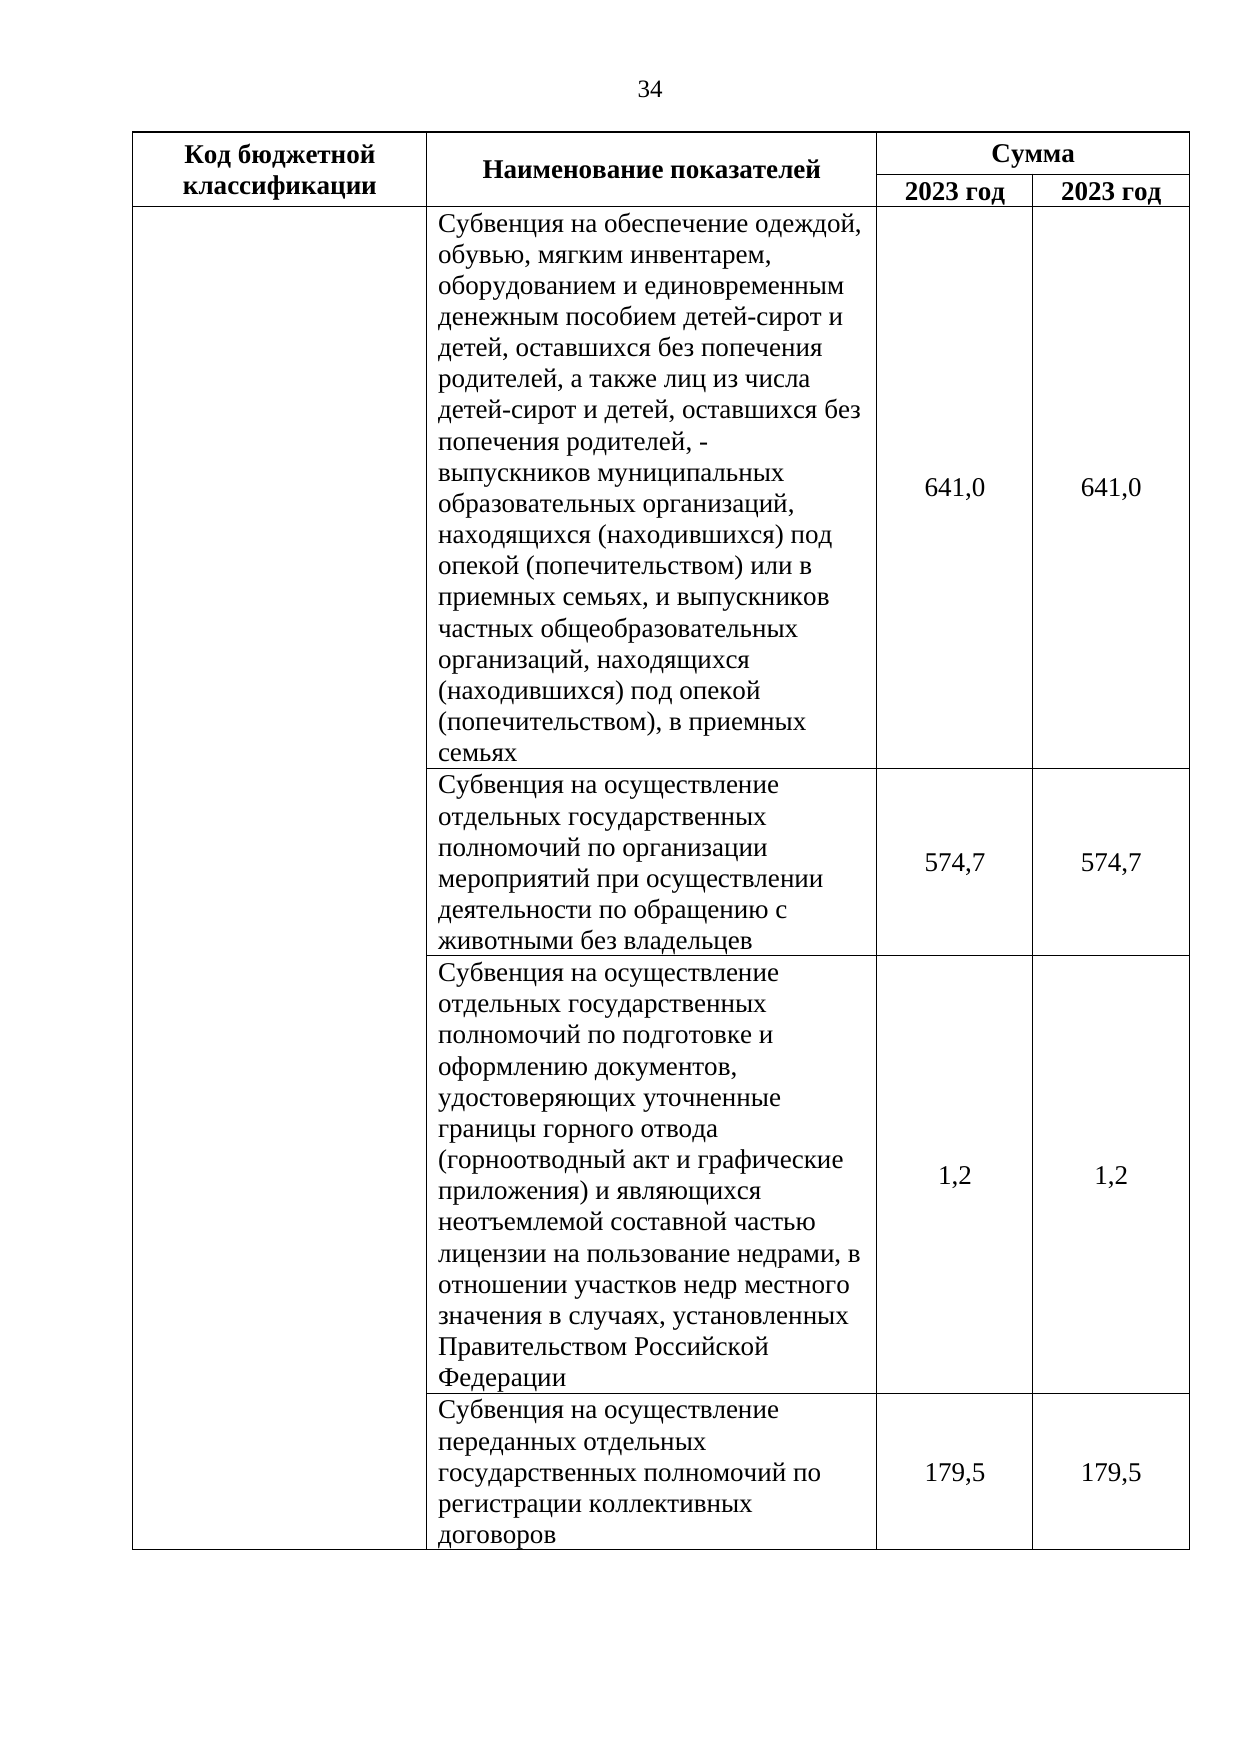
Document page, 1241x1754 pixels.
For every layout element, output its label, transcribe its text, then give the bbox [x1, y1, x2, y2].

table_cell 179,5 [877, 1394, 1032, 1549]
table_cell 574,7 [877, 769, 1032, 955]
table_header Код бюджетной классификации [133, 133, 426, 206]
table_cell Субвенция на обеспечение одеждой, обувью, мягким инвентарем, оборудованием и единовременным денежным пособием детей-сирот и детей, оставшихся без попечения родителей, а также лиц из числа детей-сирот и детей, оставшихся без попечения родителей, - выпускников муниципальных образовательных организаций, находящихся (находившихся) под опекой (попечительством) или в приемных семьях, и выпускников частных общеобразовательных организаций, находящихся (находившихся) под опекой (попечительством), в приемных семьях [427, 207, 876, 767]
table_cell 641,0 [877, 207, 1032, 767]
table_cell 2023 год [1033, 175, 1189, 206]
table_cell 179,5 [1033, 1394, 1189, 1549]
table_cell 641,0 [1033, 207, 1189, 767]
table_header Сумма [877, 133, 1189, 173]
table_cell [133, 207, 426, 1549]
table_cell Субвенция на осуществление отдельных государственных полномочий по организации мероприятий при осуществлении деятельности по обращению с животными без владельцев [427, 769, 876, 955]
table_header Наименование показателей [427, 133, 876, 206]
table_cell 2023 год [877, 175, 1032, 206]
table_cell 574,7 [1033, 769, 1189, 955]
table_cell Субвенция на осуществление переданных отдельных государственных полномочий по регистрации коллективных договоров [427, 1394, 876, 1549]
table_cell Субвенция на осуществление отдельных государственных полномочий по подготовке и оформлению документов, удостоверяющих уточненные границы горного отвода (горноотводный акт и графические приложения) и являющихся неотъемлемой составной частью лицензии на пользование недрами, в отношении участков недр местного значения в случаях, установленных Правительством Российской Федерации [427, 956, 876, 1392]
table_cell 1,2 [877, 956, 1032, 1392]
table_cell 1,2 [1033, 956, 1189, 1392]
